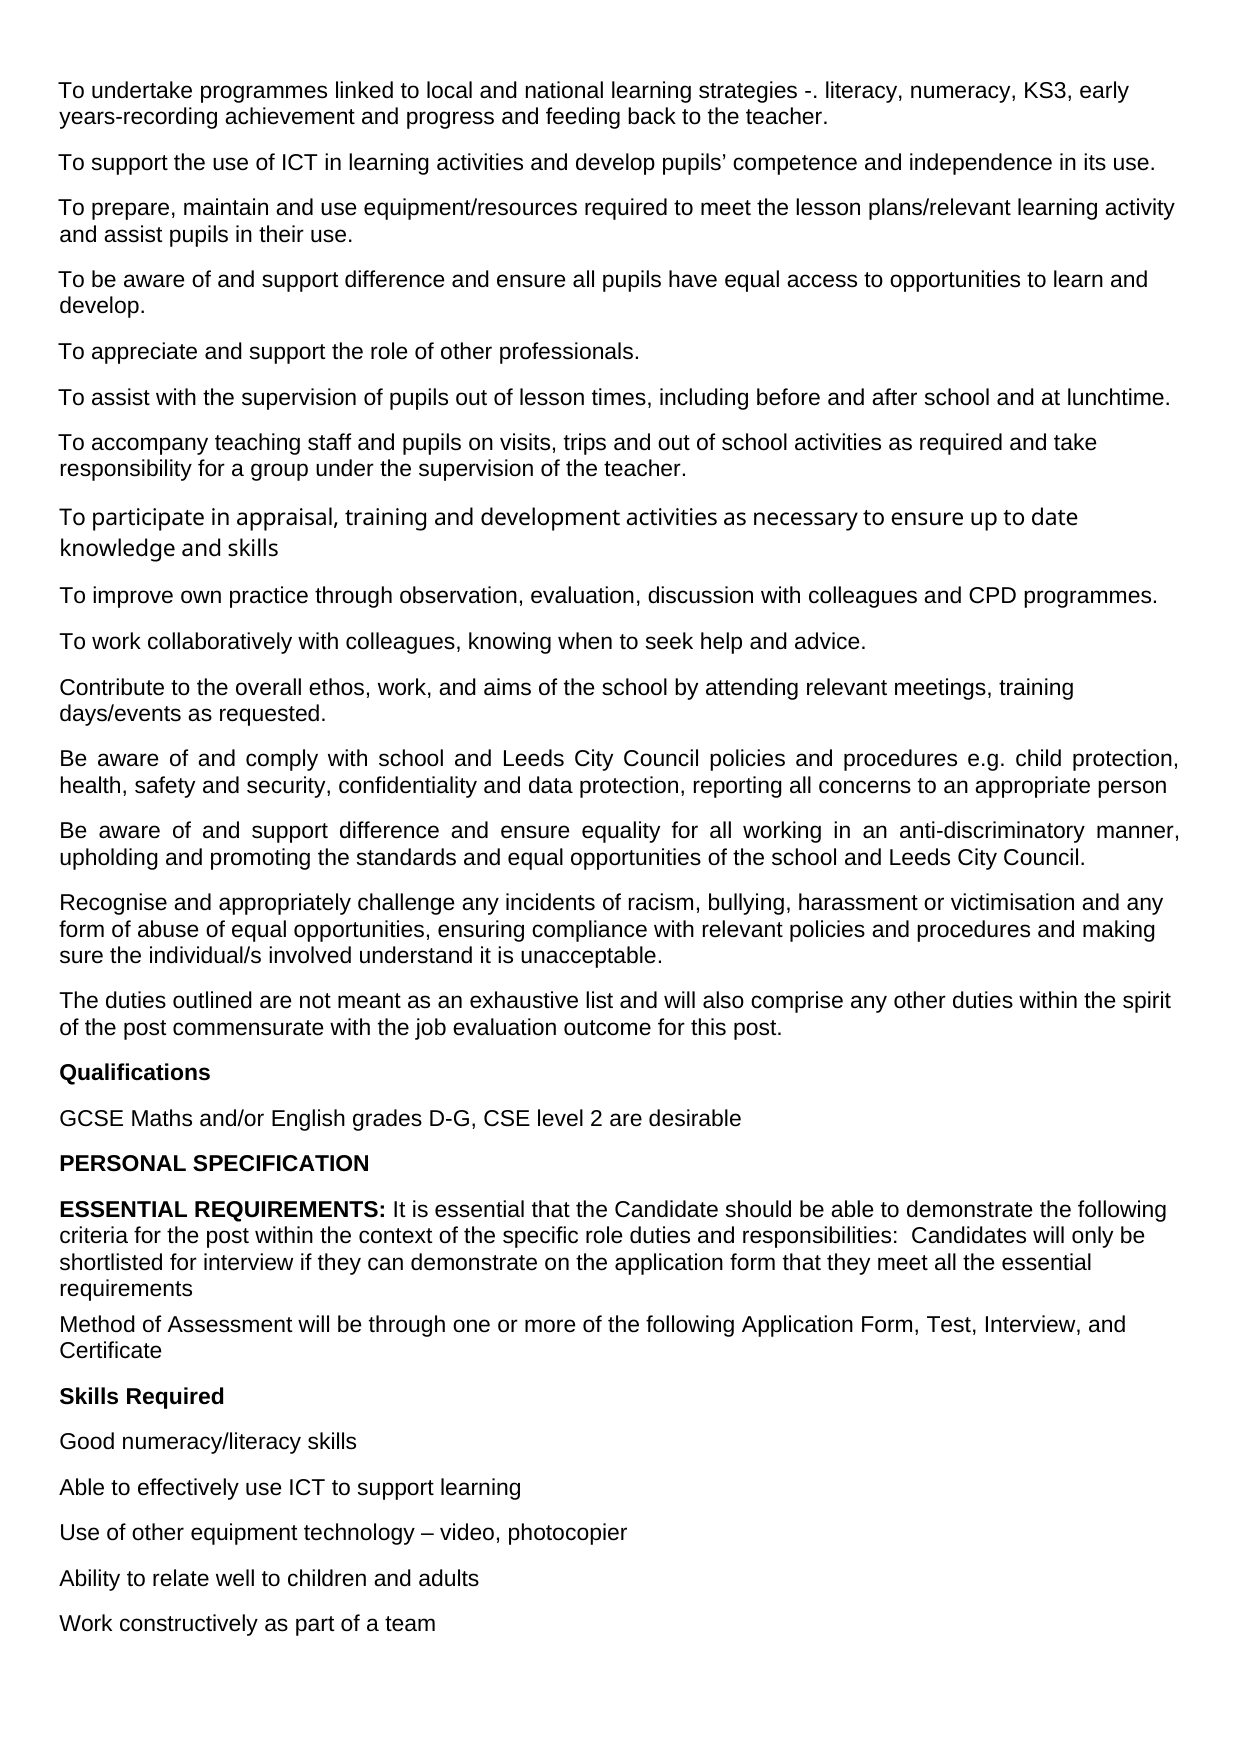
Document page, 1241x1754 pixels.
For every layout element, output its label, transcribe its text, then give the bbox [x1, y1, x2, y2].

text Be aware of and support difference and ensure equality for all working in an anti-discriminatory manner, upholding and promoting the standards and equal opportunities of the school and Leeds City Council. [59, 817, 1181, 870]
text GCSE Maths and/or English grades D-G, CSE level 2 are desirable [59, 1105, 1181, 1131]
text To accompany teaching staff and pupils on visits, trips and out of school activities as required and take responsibility for a group under the supervision of the teacher. [58, 429, 1181, 482]
text To support the use of ICT in learning activities and develop pupils’ competence and independence in its use. [58, 149, 1181, 175]
text To appreciate and support the role of other professionals. [58, 338, 1181, 364]
text Good numeracy/literacy skills [59, 1428, 1181, 1455]
text Work constructively as part of a team [59, 1610, 1181, 1637]
text ESSENTIAL REQUIREMENTS: It is essential that the Candidate should be able to demonstrate the following criteria for the post within the context of the specific role duties and responsibilities: Candidates will only be shortlisted for interview if they can demonstrate on the application form that they meet all the essential requirements [59, 1196, 1181, 1301]
text The duties outlined are not meant as an exhaustive list and will also comprise any other duties within the spirit of the post commensurate with the job evaluation outcome for this post. [59, 987, 1181, 1040]
text To undertake programmes linked to local and national learning strategies -. literacy, numeracy, KS3, early years-recording achievement and progress and feeding back to the teacher. [58, 77, 1181, 129]
text To work collaboratively with colleagues, knowing when to seek help and advice. [59, 628, 1181, 654]
text Use of other equipment technology – video, photocopier [59, 1519, 1181, 1546]
text PERSONAL SPECIFICATION [59, 1150, 1181, 1177]
text Qualifications [59, 1059, 1181, 1086]
text Method of Assessment will be through one or more of the following Application Form, Test, Interview, and Certificate [59, 1311, 1181, 1364]
text To participate in appraisal, training and development activities as necessary to ensure up to date knowledge and skills [59, 501, 1181, 563]
text Skills Required [59, 1383, 1181, 1409]
text Ability to relate well to children and adults [59, 1565, 1181, 1591]
text To prepare, maintain and use equipment/resources required to meet the lesson plans/relevant learning activity and assist pupils in their use. [58, 194, 1181, 247]
text To improve own practice through observation, evaluation, discussion with colleagues and CPD programmes. [59, 582, 1181, 609]
text Recognise and appropriately challenge any incidents of racism, bullying, harassment or victimisation and any form of abuse of equal opportunities, ensuring compliance with relevant policies and procedures and making sure the individual/s involved understand it is unacceptable. [59, 889, 1181, 968]
text Be aware of and comply with school and Leeds City Council policies and procedures e.g. child protection, health, safety and security, confidentiality and data protection, reporting all concerns to an appropriate person [59, 745, 1181, 798]
text Contribute to the overall ethos, work, and aims of the school by attending relevant meetings, training days/events as requested. [59, 673, 1181, 726]
text To be aware of and support difference and ensure all pupils have equal access to opportunities to learn and develop. [58, 266, 1181, 319]
text Able to effectively use ICT to support learning [59, 1474, 1181, 1500]
text To assist with the supervision of pupils out of lesson times, including before and after school and at lunchtime. [58, 383, 1181, 410]
